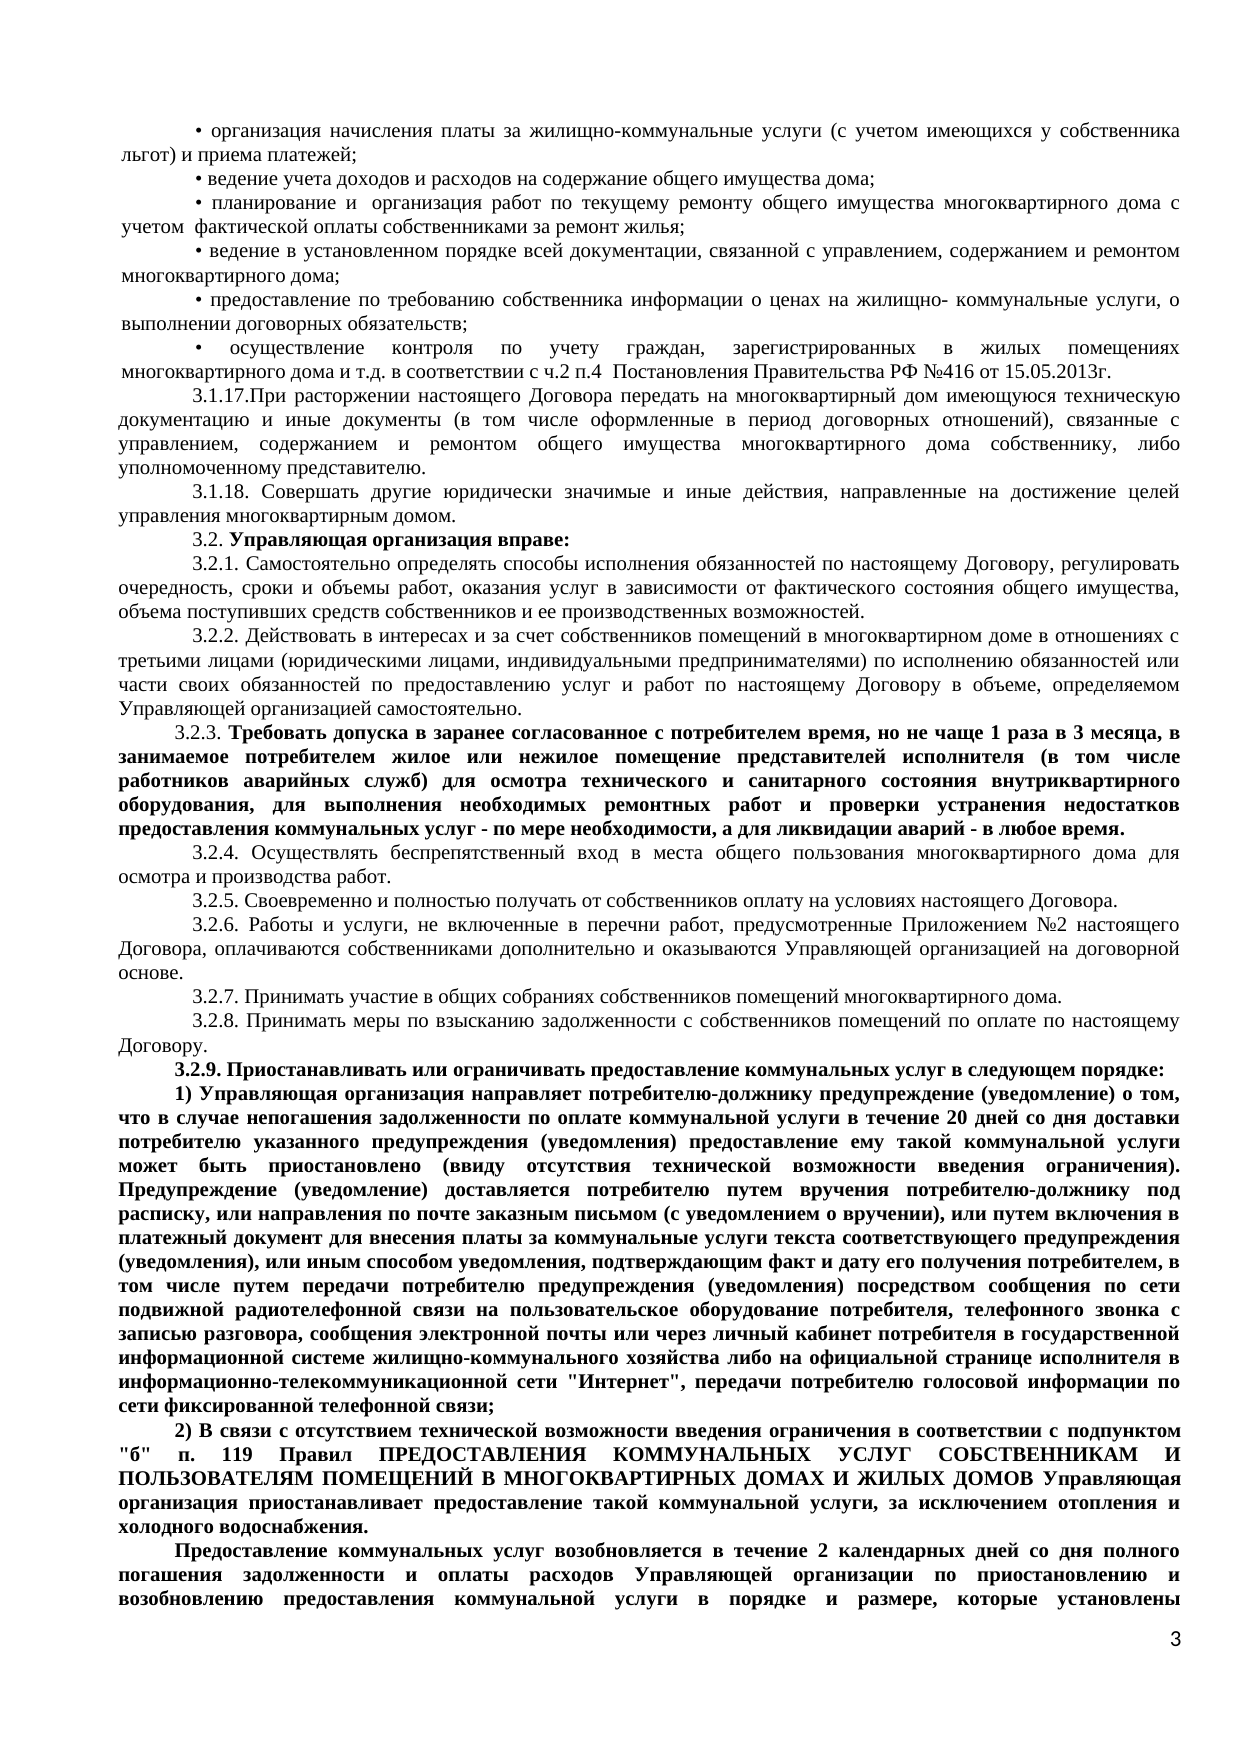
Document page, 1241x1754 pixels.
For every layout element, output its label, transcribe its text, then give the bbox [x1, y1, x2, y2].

text • ведение учета доходов и расходов на содержание общего имущества дома; [121, 166, 1181, 190]
text • осуществление контроля по учету граждан, зарегистрированных в жилых помещениях многоквартирного дома и т.д. в соответствии с ч.2 п.4 Постановления Правительства РФ №416 от 15.05.2013г. [121, 335, 1181, 383]
text 3.2.4. Осуществлять беспрепятственный вход в места общего пользования многоквартирного дома для осмотра и производства работ. [118, 840, 1181, 888]
text 3.2. Управляющая организация вправе: [118, 527, 1181, 551]
text 3.1.17.При расторжении настоящего Договора передать на многоквартирный дом имеющуюся техническую документацию и иные документы (в том числе оформленные в период договорных отношений), связанные с управлением, содержанием и ремонтом общего имущества многоквартирного дома собственнику, либо уполномоченному представителю. [118, 383, 1181, 479]
text 3.2.1. Самостоятельно определять способы исполнения обязанностей по настоящему Договору, регулировать очередность, сроки и объемы работ, оказания услуг в зависимости от фактического состояния общего имущества, объема поступивших средств собственников и ее производственных возможностей. [118, 551, 1181, 623]
text 2) В связи с отсутствием технической возможности введения ограничения в соответствии с подпунктом "б" п. 119 Правил ПРЕДОСТАВЛЕНИЯ КОММУНАЛЬНЫХ УСЛУГ СОБСТВЕННИКАМ И ПОЛЬЗОВАТЕЛЯМ ПОМЕЩЕНИЙ В МНОГОКВАРТИРНЫХ ДОМАХ И ЖИЛЫХ ДОМОВ Управляющая организация приостанавливает предоставление такой коммунальной услуги, за исключением отопления и холодного водоснабжения. [118, 1417, 1181, 1538]
text • предоставление по требованию собственника информации о ценах на жилищно- коммунальные услуги, о выполнении договорных обязательств; [121, 287, 1181, 335]
text 3.2.9. Приостанавливать или ограничивать предоставление коммунальных услуг в следующем порядке: [118, 1057, 1181, 1081]
text 3.2.3. Требовать допуска в заранее согласованное с потребителем время, но не чаще 1 раза в 3 месяца, в занимаемое потребителем жилое или нежилое помещение представителей исполнителя (в том числе работников аварийных служб) для осмотра технического и санитарного состояния внутриквартирного оборудования, для выполнения необходимых ремонтных работ и проверки устранения недостатков предоставления коммунальных услуг - по мере необходимости, а для ликвидации аварий - в любое время. [118, 720, 1181, 840]
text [118, 1538, 1181, 1610]
text 3.2.2. Действовать в интересах и за счет собственников помещений в многоквартирном доме в отношениях с третьими лицами (юридическими лицами, индивидуальными предпринимателями) по исполнению обязанностей или части своих обязанностей по предоставлению услуг и работ по настоящему Договору в объеме, определяемом Управляющей организацией самостоятельно. [118, 623, 1181, 720]
text • ведение в установленном порядке всей документации, связанной с управлением, содержанием и ремонтом многоквартирного дома; [121, 238, 1181, 287]
text 3.2.5. Своевременно и полностью получать от собственников оплату на условиях настоящего Договора. [118, 888, 1181, 912]
text • планирование и организация работ по текущему ремонту общего имущества многоквартирного дома с учетом фактической оплаты собственниками за ремонт жилья; [121, 190, 1181, 238]
text 3.2.6. Работы и услуги, не включенные в перечни работ, предусмотренные Приложением №2 настоящего Договора, оплачиваются собственниками дополнительно и оказываются Управляющей организацией на договорной основе. [118, 912, 1181, 984]
text 3.2.7. Принимать участие в общих собраниях собственников помещений многоквартирного дома. [118, 984, 1181, 1008]
text 3.2.8. Принимать меры по взысканию задолженности с собственников помещений по оплате по настоящему Договору. [118, 1008, 1181, 1057]
text 1) Управляющая организация направляет потребителю-должнику предупреждение (уведомление) о том, что в случае непогашения задолженности по оплате коммунальной услуги в течение 20 дней со дня доставки потребителю указанного предупреждения (уведомления) предоставление ему такой коммунальной услуги может быть приостановлено (ввиду отсутствия технической возможности введения ограничения). Предупреждение (уведомление) доставляется потребителю путем вручения потребителю-должнику под расписку, или направления по почте заказным письмом (с уведомлением о вручении), или путем включения в платежный документ для внесения платы за коммунальные услуги текста соответствующего предупреждения (уведомления), или иным способом уведомления, подтверждающим факт и дату его получения потребителем, в том числе путем передачи потребителю предупреждения (уведомления) посредством сообщения по сети подвижной радиотелефонной связи на пользовательское оборудование потребителя, телефонного звонка с записью разговора, сообщения электронной почты или через личный кабинет потребителя в государственной информационной системе жилищно-коммунального хозяйства либо на официальной странице исполнителя в информационно-телекоммуникационной сети "Интернет", передачи потребителю голосовой информации по сети фиксированной телефонной связи; [118, 1081, 1181, 1417]
text 3.1.18. Совершать другие юридически значимые и иные действия, направленные на достижение целей управления многоквартирным домом. [118, 479, 1181, 527]
text • организация начисления платы за жилищно-коммунальные услуги (с учетом имеющихся у собственника льгот) и приема платежей; [121, 118, 1181, 166]
